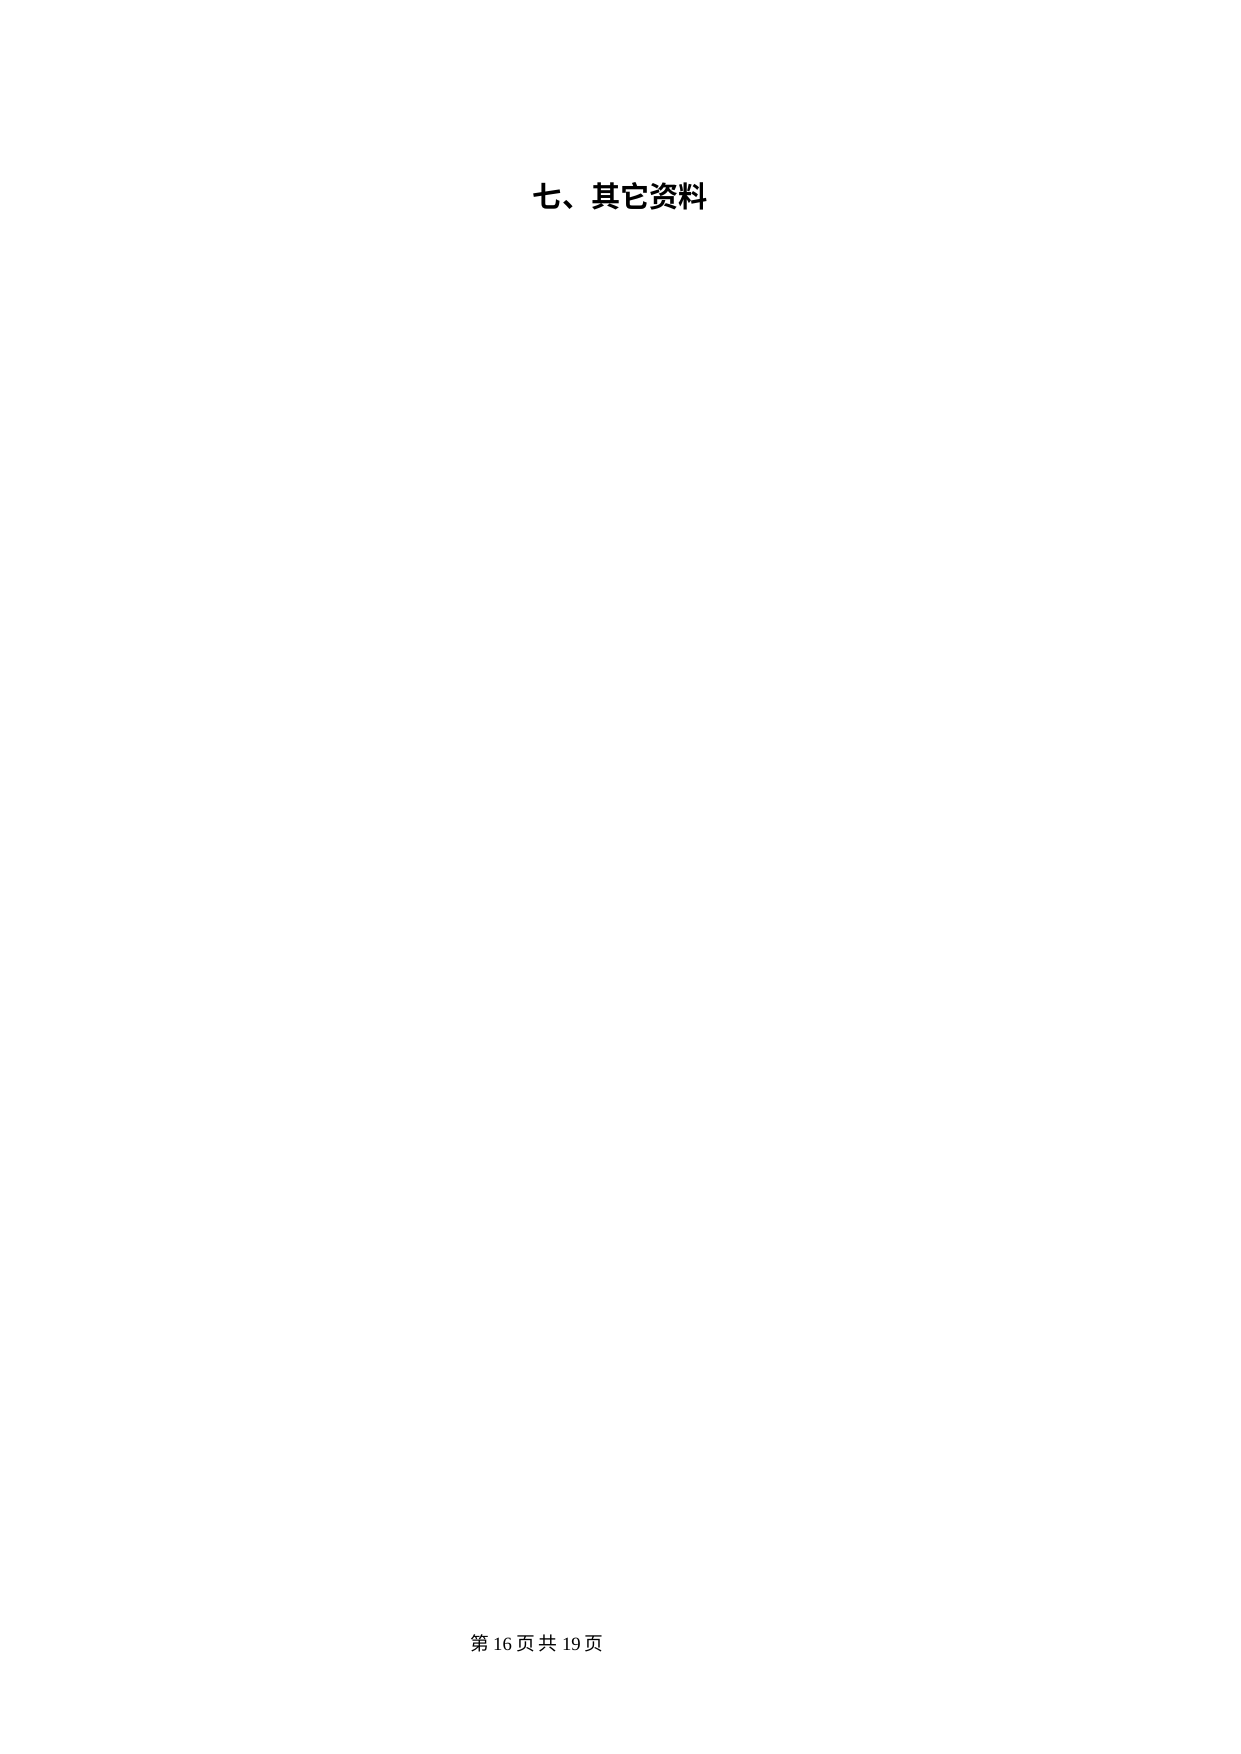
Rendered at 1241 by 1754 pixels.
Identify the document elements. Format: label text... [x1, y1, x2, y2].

text 七、其它资料 [187, 162, 1053, 227]
